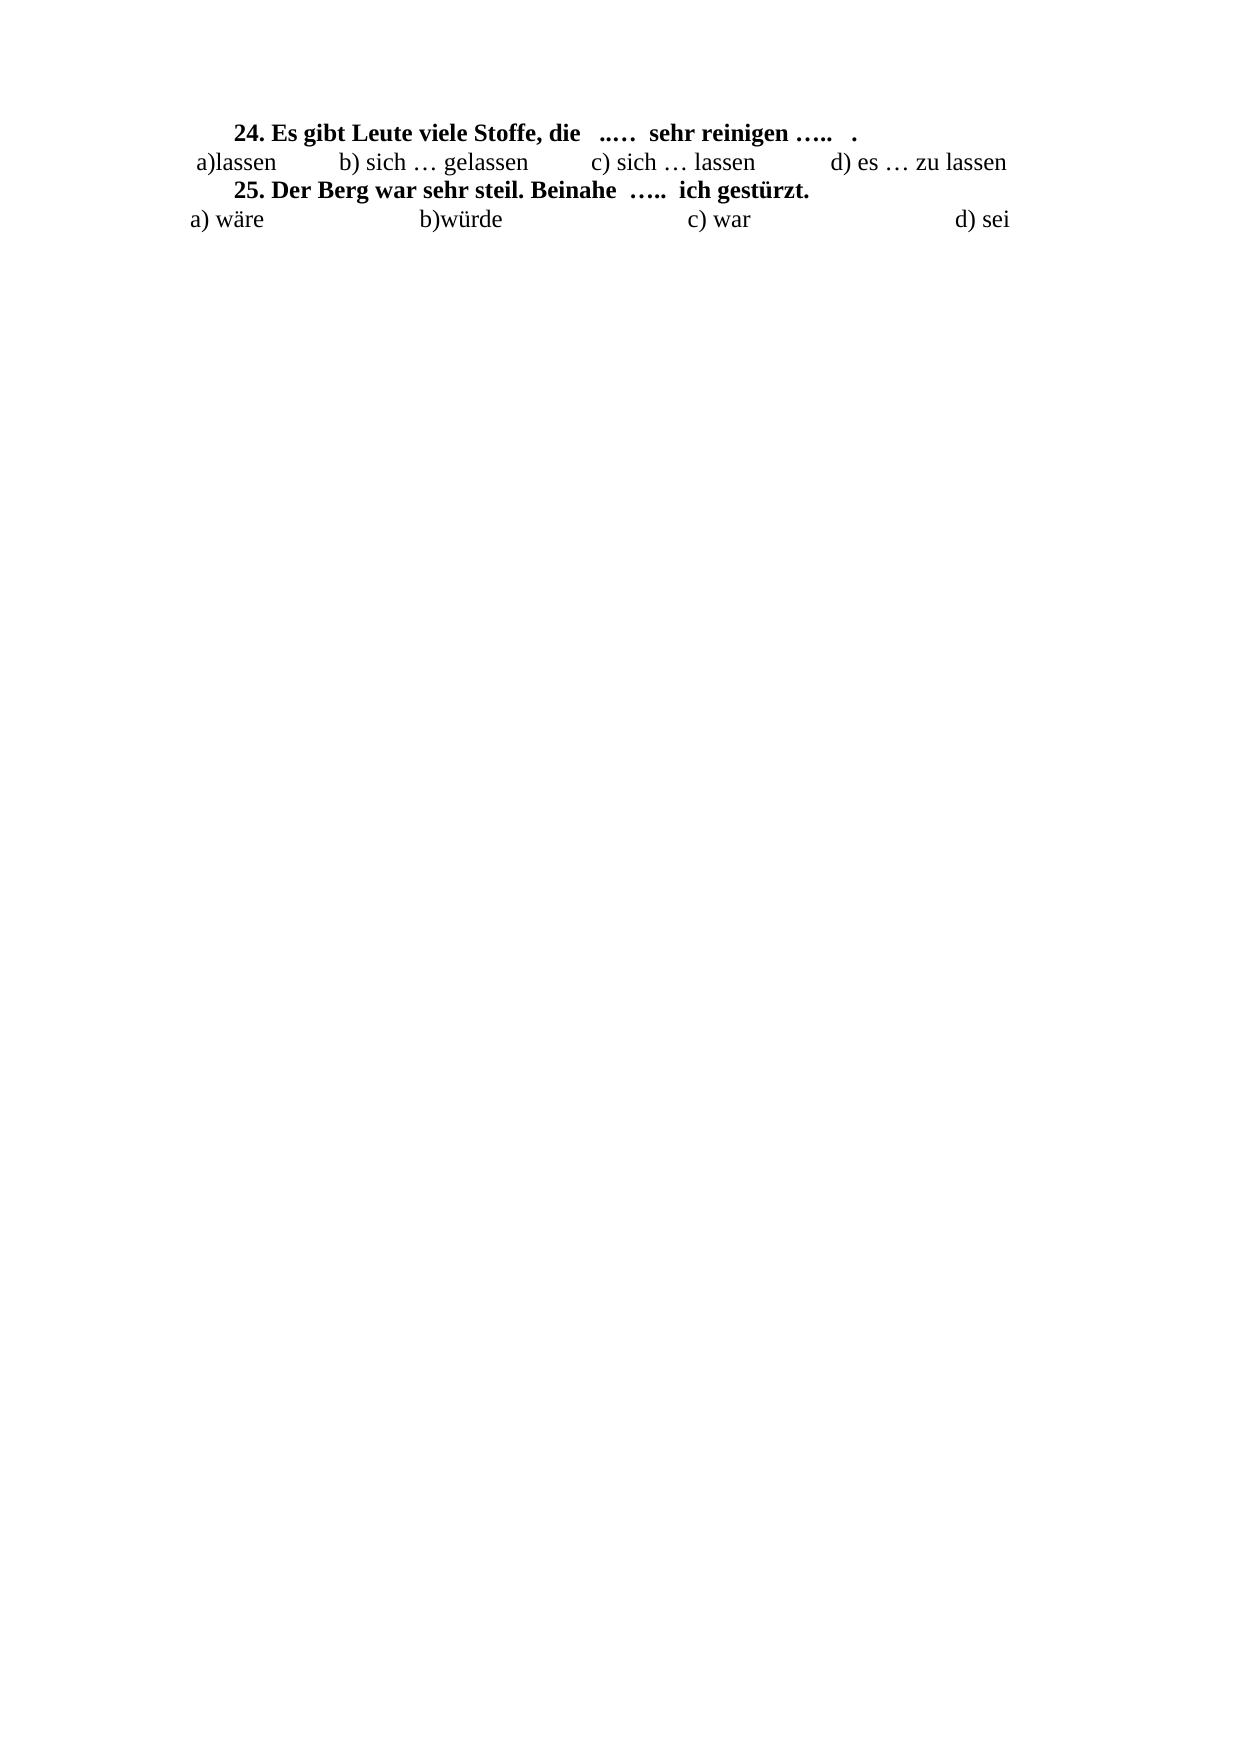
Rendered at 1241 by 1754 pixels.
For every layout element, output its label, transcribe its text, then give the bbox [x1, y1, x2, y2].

text a)lassen b) sich … gelassen c) sich … lassen d) es … zu lassen [177, 147, 1152, 176]
list Es gibt Leute viele Stoffe, die ..… sehr reinigen ….. . [233, 118, 1152, 147]
text a) wäre [177, 204, 346, 233]
list Der Berg war sehr steil. Beinahe ….. ich gestürzt. [233, 176, 1152, 204]
text d) sei [955, 204, 1152, 233]
text c) war [687, 204, 881, 233]
text b)würde [419, 204, 613, 233]
